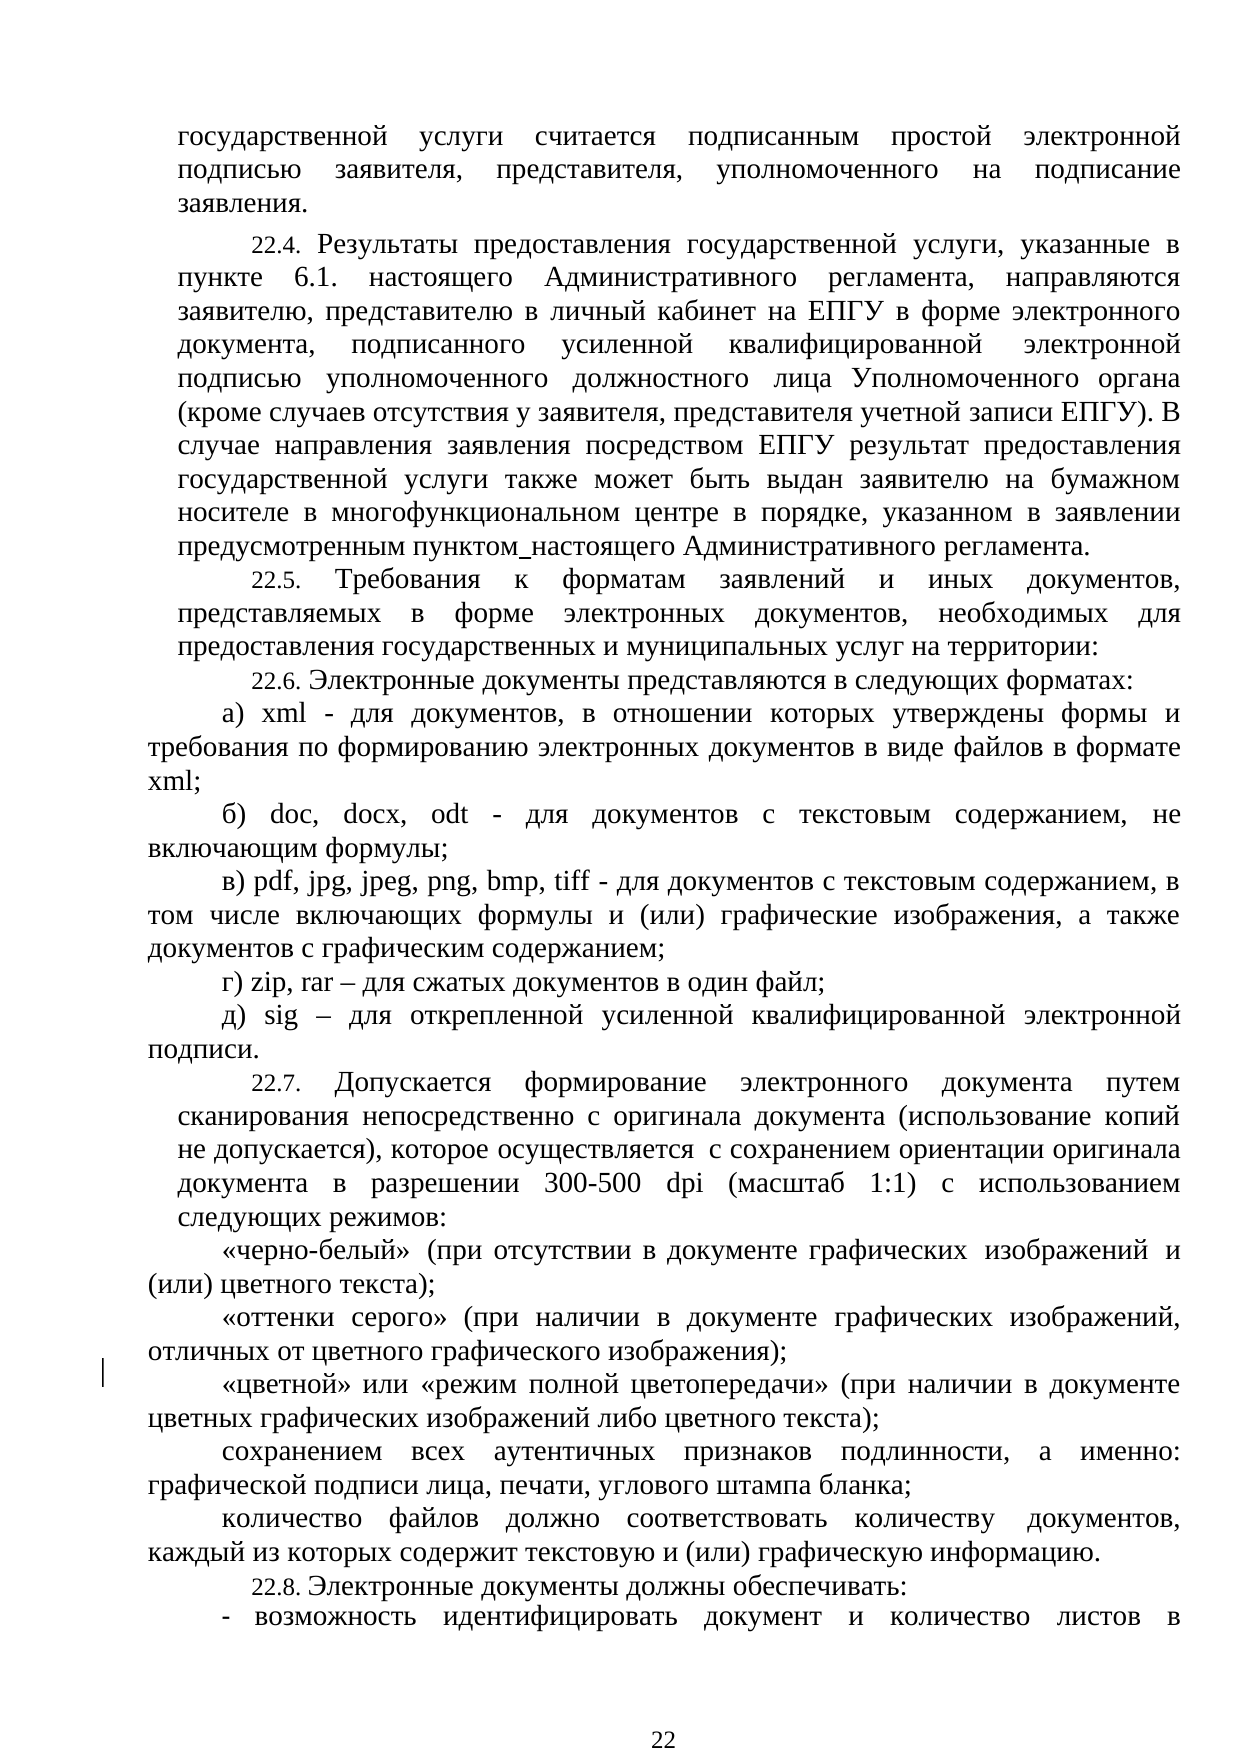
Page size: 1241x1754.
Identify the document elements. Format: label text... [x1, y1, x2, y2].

text 22.7. Допускается формирование электронного документа путем сканирования непосредственно с оригинала документа (использование копий не допускается), которое осуществляется с сохранением ориентации оригинала документа в разрешении 300-500 dpi (масштаб 1:1) с использованием следующих режимов: [177, 1064, 1181, 1232]
text «цветной» или «режим полной цветопередачи» (при наличии в документе цветных графических изображений либо цветного текста); [148, 1366, 1181, 1433]
text 22.6. Электронные документы представляются в следующих форматах: [177, 662, 1181, 696]
text а) xml - для документов, в отношении которых утверждены формы и требования по формированию электронных документов в виде файлов в формате xml; [148, 696, 1181, 796]
text 22.5. Требования к форматам заявлений и иных документов, представляемых в форме электронных документов, необходимых для предоставления государственных и муниципальных услуг на территории: [177, 561, 1181, 662]
text сохранением всех аутентичных признаков подлинности, а именно: графической подписи лица, печати, углового штампа бланка; [148, 1433, 1181, 1501]
text количество файлов должно соответствовать количеству документов, каждый из которых содержит текстовую и (или) графическую информацию. [148, 1501, 1181, 1568]
text 22.8. Электронные документы должны обеспечивать: [177, 1568, 1181, 1601]
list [148, 1601, 1181, 1632]
text д) sig – для открепленной усиленной квалифицированной электронной подписи. [148, 997, 1181, 1064]
text в) pdf, jpg, jpeg, png, bmp, tiff - для документов с текстовым содержанием, в том числе включающих формулы и (или) графические изображения, а также документов с графическим содержанием; [148, 863, 1181, 964]
text «черно-белый» (при отсутствии в документе графических изображений и (или) цветного текста); [148, 1232, 1181, 1299]
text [177, 118, 1181, 219]
text «оттенки серого» (при наличии в документе графических изображений, отличных от цветного графического изображения); [148, 1299, 1181, 1366]
text 22.4. Результаты предоставления государственной услуги, указанные в пункте 6.1. настоящего Административного регламента, направляются заявителю, представителю в личный кабинет на ЕПГУ в форме электронного документа, подписанного усиленной квалифицированной электронной подписью уполномоченного должностного лица Уполномоченного органа (кроме случаев отсутствия у заявителя, представителя учетной записи ЕПГУ). В случае направления заявления посредством ЕПГУ результат предоставления государственной услуги также может быть выдан заявителю на бумажном носителе в многофункциональном центре в порядке, указанном в заявлении предусмотренным пунктом настоящего Административного регламента. [177, 226, 1181, 561]
text б) doc, docx, odt - для документов с текстовым содержанием, не включающим формулы; [148, 796, 1181, 863]
text г) zip, rar – для сжатых документов в один файл; [148, 964, 1181, 997]
